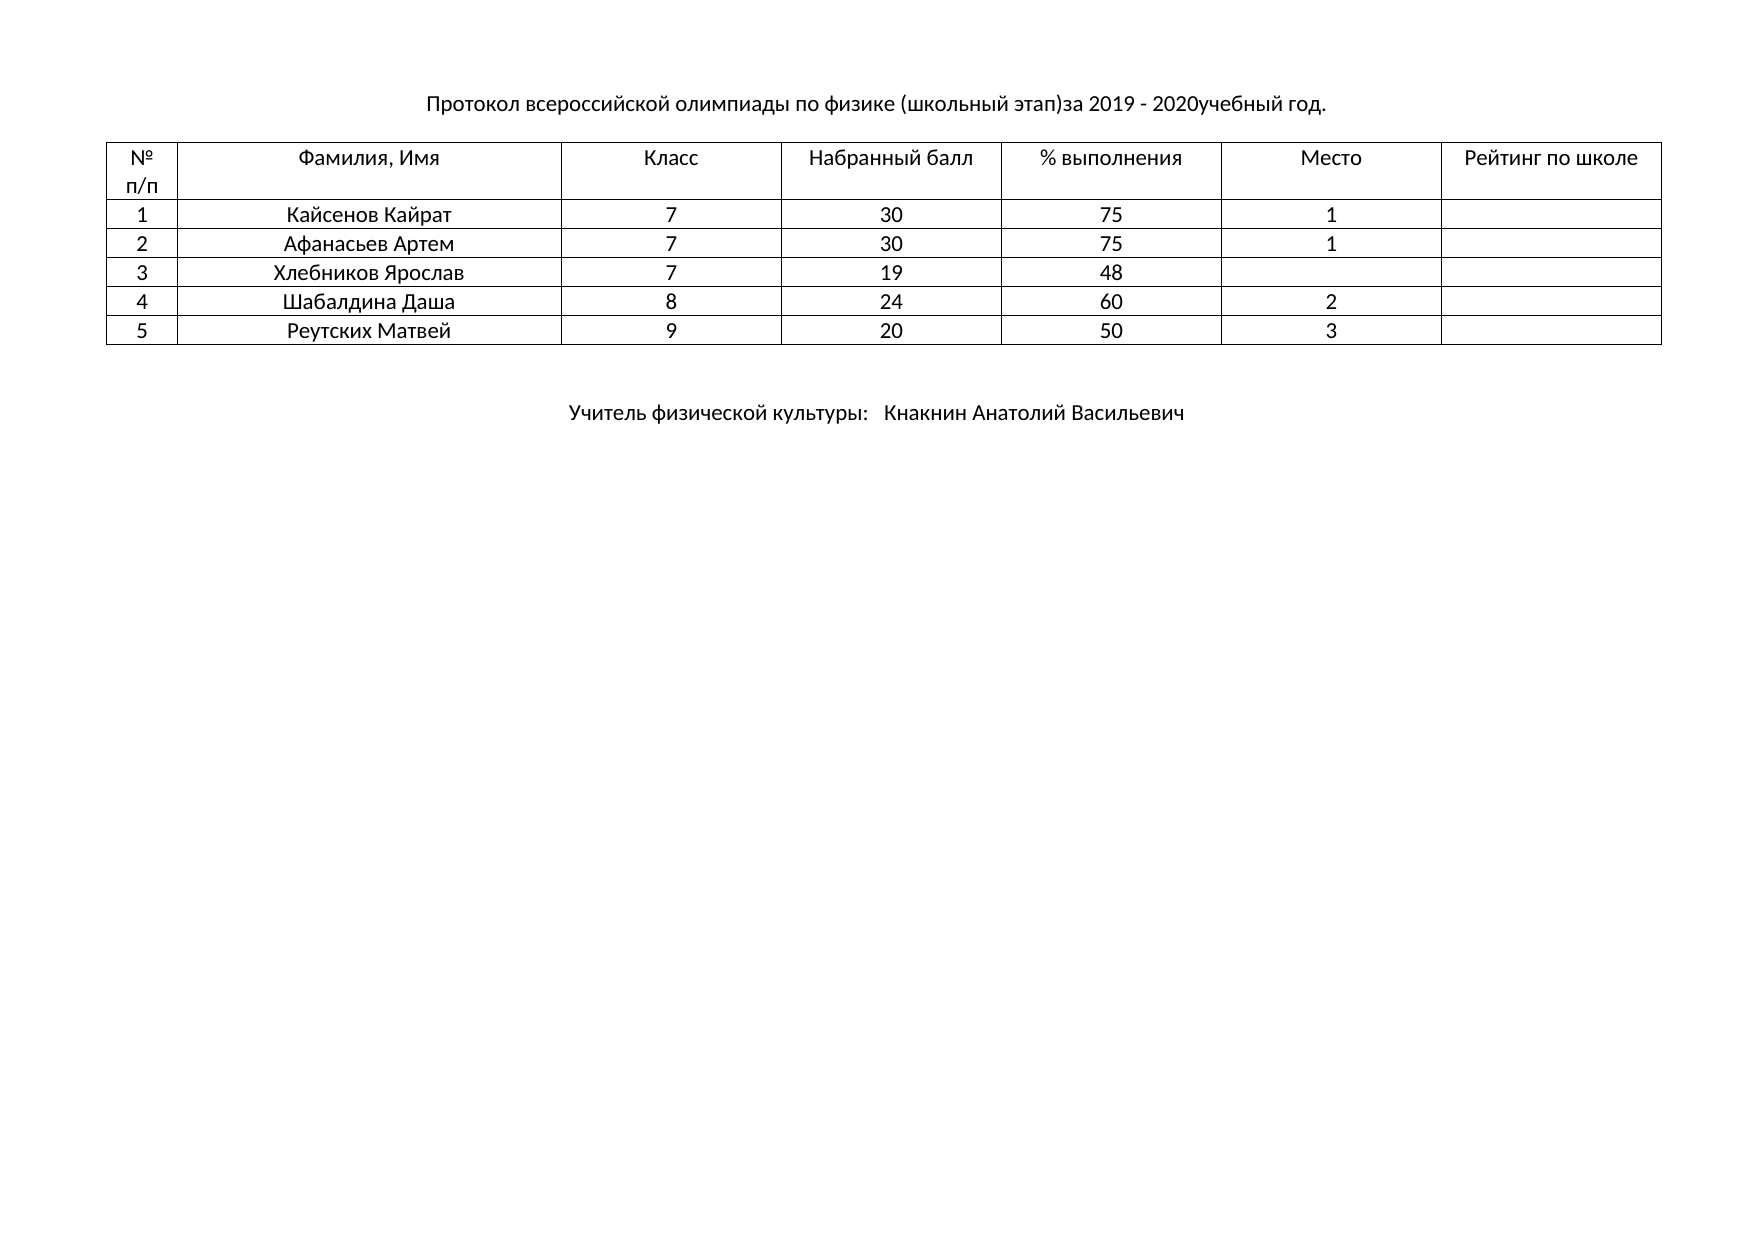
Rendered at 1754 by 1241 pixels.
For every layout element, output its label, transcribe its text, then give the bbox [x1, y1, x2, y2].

table_cell 1 [1222, 229, 1441, 257]
table_cell 75 [1002, 229, 1221, 257]
table_cell 75 [1002, 200, 1221, 228]
table_header Место [1222, 143, 1441, 199]
table_cell 1 [107, 200, 177, 228]
table_cell 3 [1222, 316, 1441, 344]
table_cell Реутских Матвей [178, 316, 561, 344]
table_cell 5 [107, 316, 177, 344]
table_header % выполнения [1002, 143, 1221, 199]
table_cell 30 [782, 229, 1001, 257]
table_cell [1442, 258, 1661, 286]
text Протокол всероссийской олимпиады по физике (школьный этап)за 2019 - 2020учебный год. [118, 89, 1636, 117]
text Учитель физической культуры: Кнакнин Анатолий Васильевич [118, 398, 1636, 426]
table_cell 30 [782, 200, 1001, 228]
table_cell 9 [562, 316, 781, 344]
table_header Рейтинг по школе [1442, 143, 1661, 199]
table_cell [1442, 316, 1661, 344]
table_cell 2 [1222, 287, 1441, 315]
table_cell 19 [782, 258, 1001, 286]
table_cell Шабалдина Даша [178, 287, 561, 315]
table_cell 8 [562, 287, 781, 315]
table_cell [1442, 200, 1661, 228]
table_cell 50 [1002, 316, 1221, 344]
table_cell Хлебников Ярослав [178, 258, 561, 286]
table_cell 4 [107, 287, 177, 315]
table_cell 2 [107, 229, 177, 257]
table_header Набранный балл [782, 143, 1001, 199]
table_cell [1442, 287, 1661, 315]
table_cell Афанасьев Артем [178, 229, 561, 257]
table_cell 1 [1222, 200, 1441, 228]
table_cell 7 [562, 200, 781, 228]
table_cell 3 [107, 258, 177, 286]
table_header Класс [562, 143, 781, 199]
table_cell 24 [782, 287, 1001, 315]
table_cell 60 [1002, 287, 1221, 315]
table_cell [1442, 229, 1661, 257]
table_cell 7 [562, 229, 781, 257]
table_header № п/п [107, 143, 177, 199]
table_cell 20 [782, 316, 1001, 344]
table_cell [1222, 258, 1441, 286]
table_cell Кайсенов Кайрат [178, 200, 561, 228]
table_cell 7 [562, 258, 781, 286]
table_cell 48 [1002, 258, 1221, 286]
table_header Фамилия, Имя [178, 143, 561, 199]
